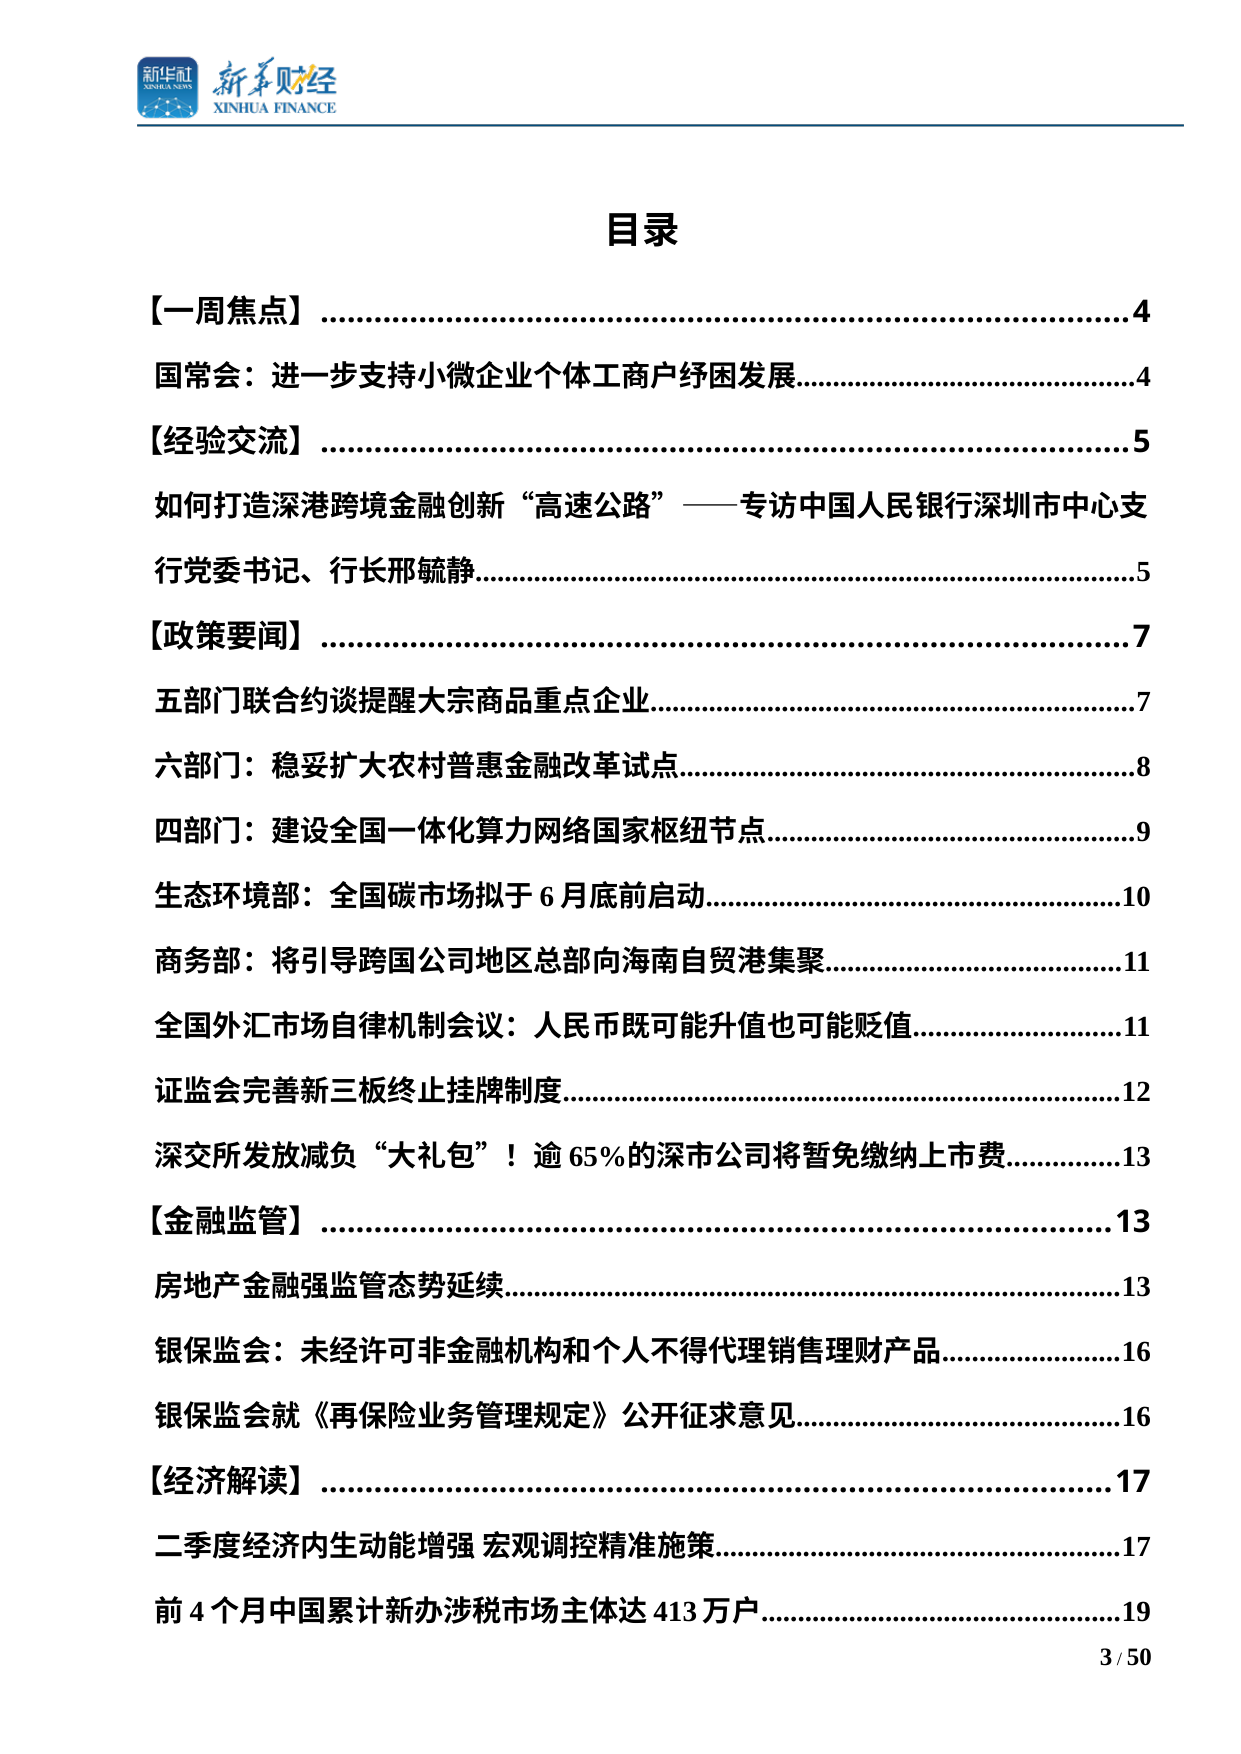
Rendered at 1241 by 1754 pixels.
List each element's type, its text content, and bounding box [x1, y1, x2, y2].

text 银保监会就《再保险业务管理规定》公开征求意见 16 [154, 1381, 1152, 1446]
text 五部门联合约谈提醒大宗商品重点企业 7 [154, 666, 1152, 731]
text 【经济解读】 17 [132, 1446, 1152, 1511]
text 国常会：进一步支持小微企业个体工商户纾困发展 4 [154, 341, 1152, 406]
text 六部门：稳妥扩大农村普惠金融改革试点 8 [154, 731, 1152, 796]
text 【一周焦点】 4 [132, 276, 1152, 341]
text 四部门：建设全国一体化算力网络国家枢纽节点 9 [154, 796, 1152, 861]
text 深交所发放减负“大礼包”！逾65%的深市公司将暂免缴纳上市费 13 [154, 1121, 1152, 1186]
text 【经验交流】 5 [132, 406, 1152, 471]
text 【政策要闻】 7 [132, 601, 1152, 666]
text 如何打造深港跨境金融创新“高速公路”——专访中国人民银行深圳市中心支行党委书记、行长邢毓静 5 [154, 471, 1152, 601]
text 生态环境部：全国碳市场拟于6月底前启动 10 [154, 861, 1152, 926]
text 房地产金融强监管态势延续 13 [154, 1251, 1152, 1316]
text 证监会完善新三板终止挂牌制度 12 [154, 1056, 1152, 1121]
text 商务部：将引导跨国公司地区总部向海南自贸港集聚 11 [154, 926, 1152, 991]
picture [106, 9, 1185, 167]
text 全国外汇市场自律机制会议：人民币既可能升值也可能贬值 11 [154, 991, 1152, 1056]
text 前4个月中国累计新办涉税市场主体达413万户 19 [154, 1576, 1152, 1641]
text 银保监会：未经许可非金融机构和个人不得代理销售理财产品 16 [154, 1316, 1152, 1381]
text 二季度经济内生动能增强 宏观调控精准施策 17 [154, 1511, 1152, 1576]
text 【金融监管】 13 [132, 1186, 1152, 1251]
text 目录 [132, 195, 1152, 260]
